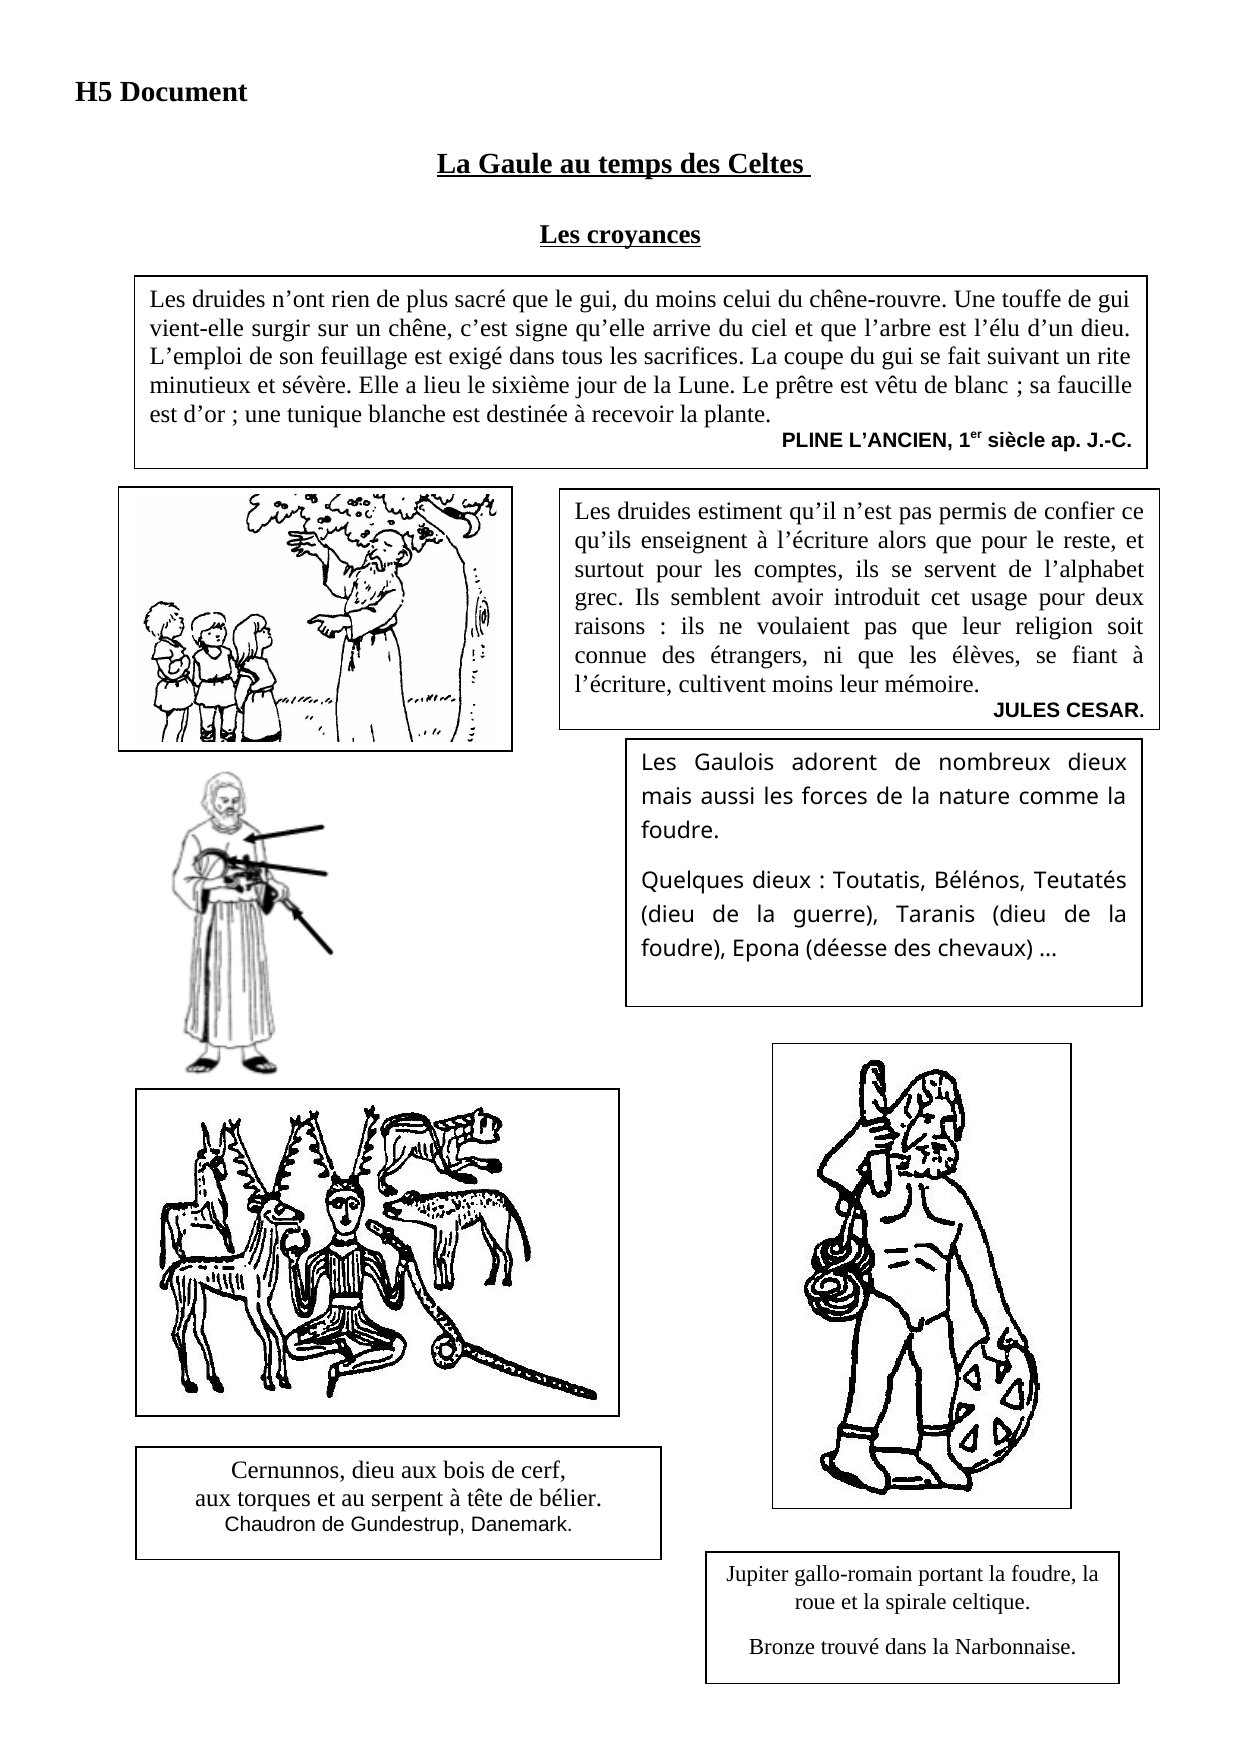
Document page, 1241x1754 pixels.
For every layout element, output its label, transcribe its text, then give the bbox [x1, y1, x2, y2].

picture [133, 494, 497, 742]
text La Gaule au temps des Celtes [75, 146, 1165, 180]
picture [151, 1096, 603, 1408]
text H5 Document [75, 74, 1165, 107]
picture [75, 763, 413, 1097]
picture [787, 1051, 1055, 1501]
text Les croyances [75, 218, 1165, 249]
